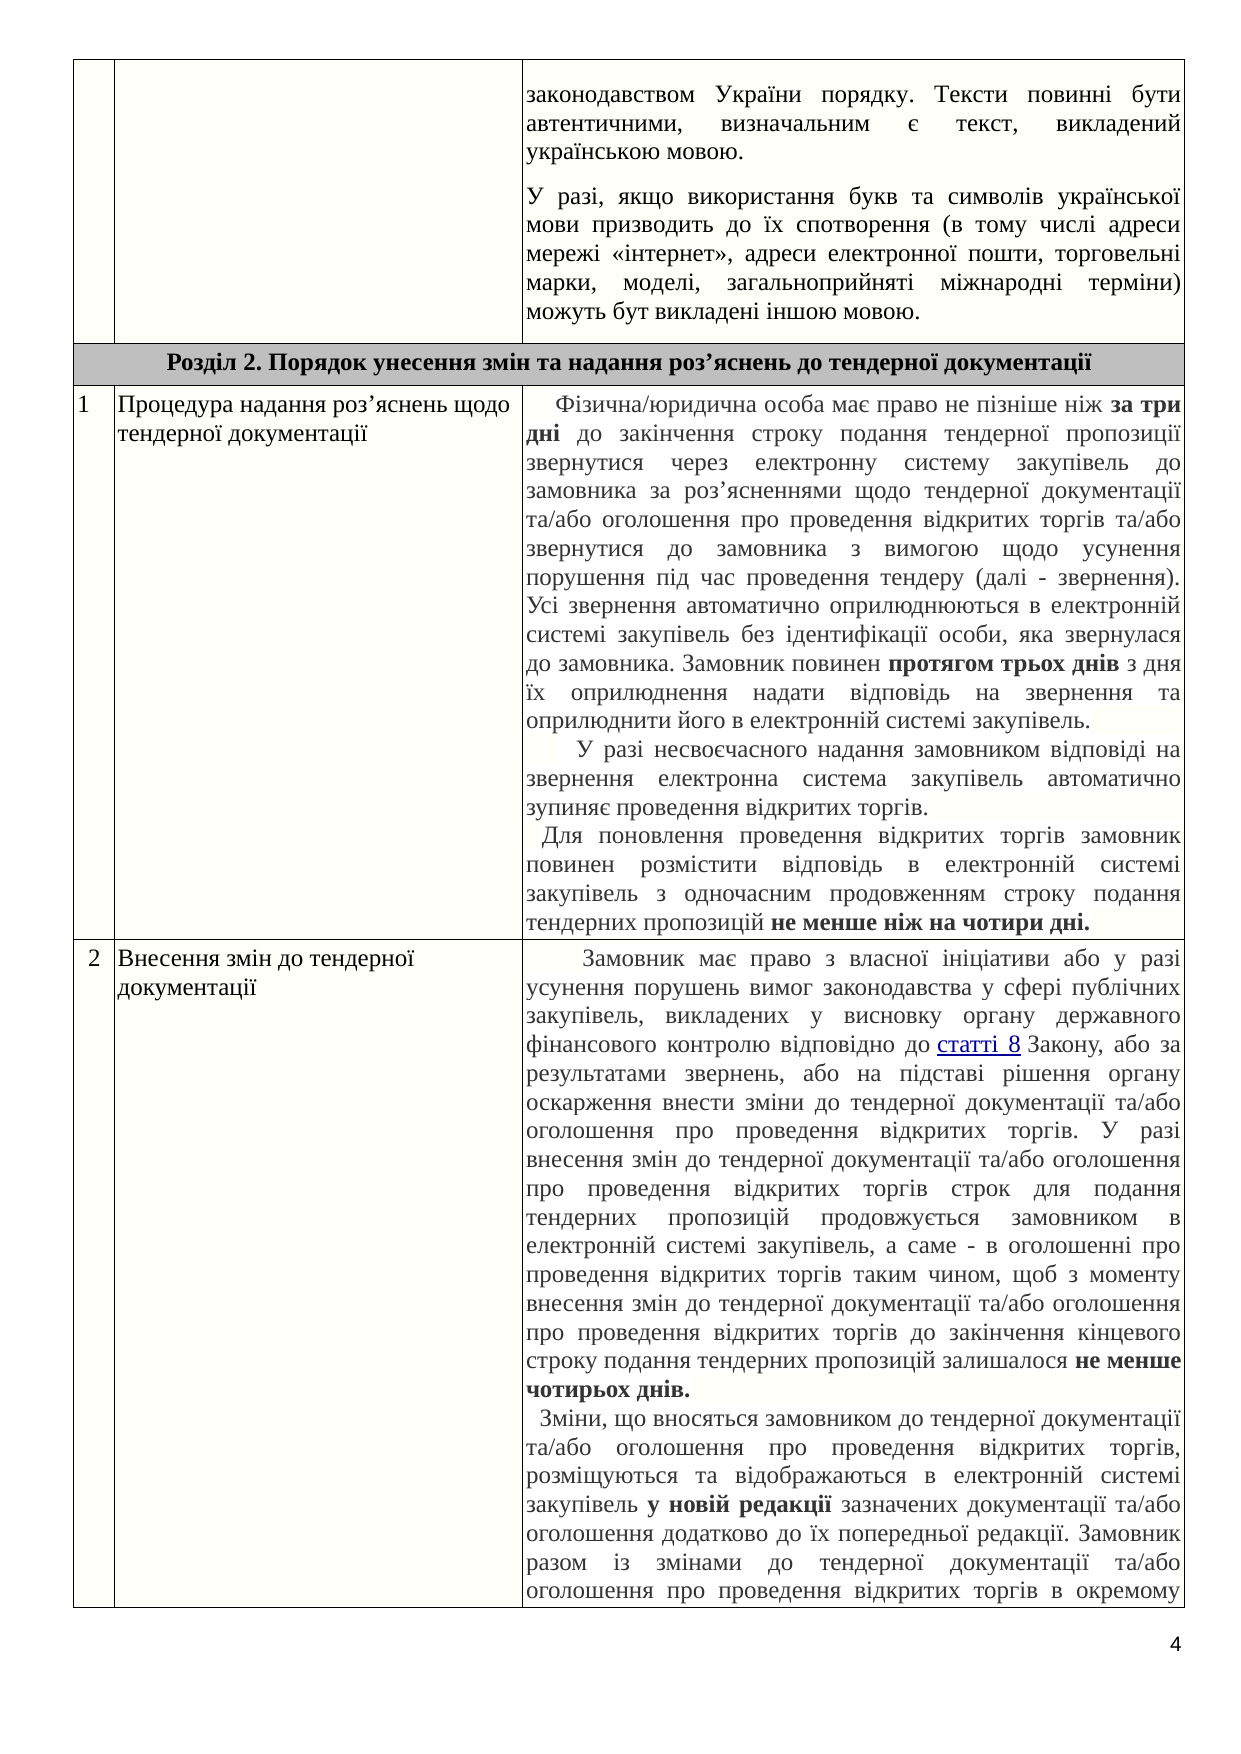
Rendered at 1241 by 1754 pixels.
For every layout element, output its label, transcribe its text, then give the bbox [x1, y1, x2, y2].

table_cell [523, 940, 1184, 1607]
table_cell 1 [74, 386, 114, 939]
table_cell 2 [74, 940, 114, 1607]
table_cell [115, 940, 522, 1607]
table_cell 7 [74, 60, 114, 343]
table_cell Розділ 2. Порядок унесення змін та надання роз’яснень до тендерної документації [74, 344, 1184, 385]
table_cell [523, 60, 1184, 343]
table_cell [115, 60, 522, 343]
table_cell Фізична/юридична особа має право не пізніше ніж за три дні до закінчення строку подання тендерної пропозиції звернутися через електронну систему закупівель до замовника за роз’ясненнями щодо тендерної документації та/або оголошення про проведення відкритих торгів та/або звернутися до замовника з вимогою щодо усунення порушення під час проведення тендеру (далі - звернення). Усі звернення автоматично оприлюднюються в електронній системі закупівель без ідентифікації особи, яка звернулася до замовника. Замовник повинен протягом трьох днів з дня їх оприлюднення надати відповідь на звернення та оприлюднити його в електронній системі закупівель. У разі несвоєчасного надання замовником відповіді на звернення електронна система закупівель автоматично зупиняє проведення відкритих торгів. Для поновлення проведення відкритих торгів замовник повинен розмістити відповідь в електронній системі закупівель з одночасним продовженням строку подання тендерних пропозицій не менше ніж на чотири дні. [523, 386, 1184, 939]
table_cell Процедура надання роз’яснень щодо тендерної документації [115, 386, 522, 939]
